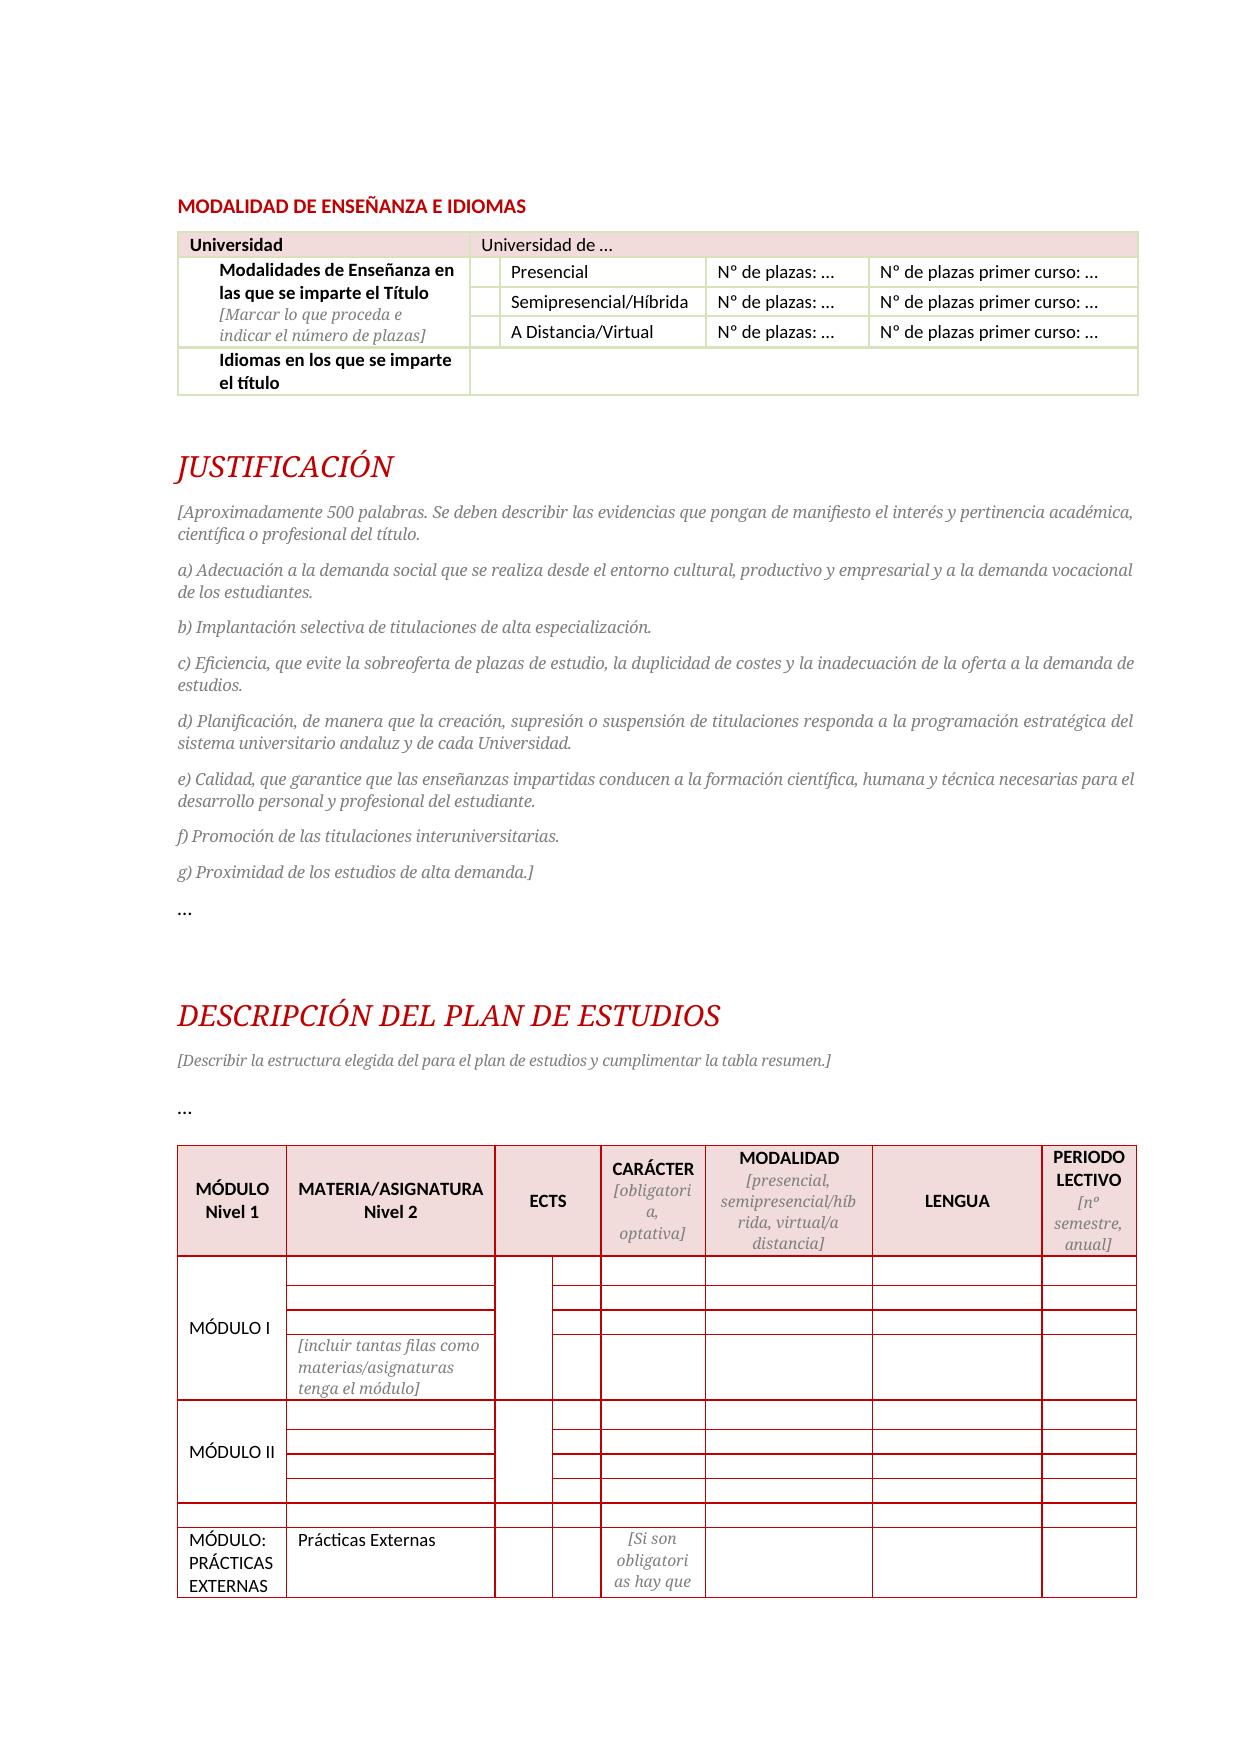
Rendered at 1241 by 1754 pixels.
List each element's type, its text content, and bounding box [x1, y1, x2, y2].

table_cell [873, 1311, 1041, 1334]
table_cell [602, 1479, 705, 1502]
table_cell Modalidades de Enseñanza en las que se imparte el Título [Marcar lo que proceda e indicar el número de plazas] [179, 258, 469, 346]
table_cell [706, 1479, 872, 1502]
table_cell [553, 1455, 600, 1477]
table_cell [706, 1335, 872, 1399]
table_header MATERIA/ASIGNATURA Nivel 2 [287, 1146, 494, 1255]
table_cell [496, 1504, 552, 1526]
table_header PERIODO LECTIVO [nº semestre, anual] [1043, 1146, 1136, 1255]
table_cell [1043, 1455, 1136, 1477]
table_cell [1043, 1479, 1136, 1502]
table_cell [873, 1455, 1041, 1477]
table_cell [553, 1528, 600, 1597]
table_cell MÓDULO I [178, 1257, 286, 1399]
subtitle JUSTIFICACIÓN [177, 446, 1137, 486]
table_cell [873, 1286, 1041, 1309]
table_cell [553, 1286, 600, 1309]
table_cell [873, 1335, 1041, 1399]
table_cell [706, 1528, 872, 1597]
table_cell [873, 1528, 1041, 1597]
table_cell Semipresencial/Híbrida [501, 288, 705, 315]
table_cell A Distancia/Virtual [501, 317, 705, 346]
table_header LENGUA [873, 1146, 1041, 1255]
table_cell [706, 1504, 872, 1526]
text b) Implantación selectiva de titulaciones de alta especialización. [177, 616, 1137, 639]
table_cell [471, 288, 499, 315]
text [Describir la estructura elegida del para el plan de estudios y cumplimentar la tabla resumen.] [177, 1049, 1137, 1071]
table_cell [553, 1311, 600, 1334]
table_cell [553, 1257, 600, 1285]
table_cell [602, 1528, 705, 1597]
table_cell [706, 1455, 872, 1477]
table_cell [1043, 1430, 1136, 1453]
table_cell [1043, 1528, 1136, 1597]
table_cell [706, 1311, 872, 1334]
table_cell [553, 1479, 600, 1502]
table_cell [602, 1504, 705, 1526]
text d) Planificación, de manera que la creación, supresión o suspensión de titulaciones responda a la programación estratégica del sistema universitario andaluz y de cada Universidad. [177, 709, 1137, 754]
table_cell [471, 258, 499, 286]
table_cell [873, 1430, 1041, 1453]
table_cell [287, 1430, 494, 1453]
text … [177, 1094, 1137, 1120]
text [Aproximadamente 500 palabras. Se deben describir las evidencias que pongan de manifiesto el interés y pertinencia académica, científica o profesional del título. [177, 500, 1137, 546]
table_cell Nº de plazas: … [707, 288, 868, 315]
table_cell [178, 1528, 286, 1597]
table_cell [287, 1257, 494, 1285]
table_cell [873, 1257, 1041, 1285]
table_cell [1043, 1401, 1136, 1428]
table_cell [706, 1257, 872, 1285]
table_cell [602, 1257, 705, 1285]
table_cell [1043, 1286, 1136, 1309]
text e) Calidad, que garantice que las enseñanzas impartidas conducen a la formación científica, humana y técnica necesarias para el desarrollo personal y profesional del estudiante. [177, 767, 1137, 812]
table_cell [287, 1286, 494, 1309]
table_cell [602, 1430, 705, 1453]
table_cell [706, 1430, 872, 1453]
text a) Adecuación a la demanda social que se realiza desde el entorno cultural, productivo y empresarial y a la demanda vocacional de los estudiantes. [177, 558, 1137, 603]
text MODALIDAD DE ENSEÑANZA E IDIOMAS [177, 193, 1137, 218]
table_cell [602, 1286, 705, 1309]
table_cell [602, 1401, 705, 1428]
table_cell [873, 1401, 1041, 1428]
text c) Eficiencia, que evite la sobreoferta de plazas de estudio, la duplicidad de costes y la inadecuación de la oferta a la demanda de estudios. [177, 651, 1137, 697]
text g) Proximidad de los estudios de alta demanda.] [177, 860, 1137, 883]
table_cell [1043, 1504, 1136, 1526]
table_cell Prácticas Externas [287, 1528, 494, 1597]
table_cell [1043, 1335, 1136, 1399]
table_cell [287, 1504, 494, 1526]
table_cell [602, 1455, 705, 1477]
table_header ECTS [496, 1146, 600, 1255]
table_cell [1043, 1311, 1136, 1334]
table_header MODALIDAD [presencial, semipresencial/híbrida, virtual/a distancia] [706, 1146, 872, 1255]
table_cell [287, 1455, 494, 1477]
table_cell [496, 1528, 552, 1597]
table_cell [873, 1504, 1041, 1526]
table_cell [287, 1311, 494, 1334]
table_cell [471, 349, 1137, 394]
table_cell [602, 1335, 705, 1399]
table_cell [553, 1504, 600, 1526]
table_cell MÓDULO II [178, 1401, 286, 1502]
table_cell [553, 1335, 600, 1399]
table_header Universidad [179, 233, 469, 256]
subtitle DESCRIPCIÓN DEL PLAN DE ESTUDIOS [177, 995, 1137, 1035]
table_cell Idiomas en los que se imparte el título [179, 349, 469, 394]
table_header MÓDULO Nivel 1 [178, 1146, 286, 1255]
table_cell [553, 1401, 600, 1428]
table_header CARÁCTER [obligatoria, optativa] [602, 1146, 705, 1255]
text f) Promoción de las titulaciones interuniversitarias. [177, 825, 1137, 848]
table_cell [471, 317, 499, 346]
table_cell Presencial [501, 258, 705, 286]
text … [177, 895, 1137, 921]
table_cell Nº de plazas primer curso: … [870, 317, 1137, 346]
table_cell [602, 1311, 705, 1334]
table_cell [706, 1401, 872, 1428]
table_cell [553, 1430, 600, 1453]
table_cell [496, 1257, 552, 1399]
table_cell [496, 1401, 552, 1502]
table_cell [178, 1504, 286, 1526]
table_cell [287, 1401, 494, 1428]
table_cell [287, 1479, 494, 1502]
table_cell Nº de plazas primer curso: … [870, 258, 1137, 286]
table_cell [873, 1479, 1041, 1502]
table_cell [1043, 1257, 1136, 1285]
table_cell Nº de plazas: … [707, 258, 868, 286]
table_cell Nº de plazas: … [707, 317, 868, 346]
table_header Universidad de … [471, 233, 1137, 256]
table_cell Nº de plazas primer curso: … [870, 288, 1137, 315]
table_cell [706, 1286, 872, 1309]
table_cell [incluir tantas filas como materias/asignaturas tenga el módulo] [287, 1335, 494, 1399]
